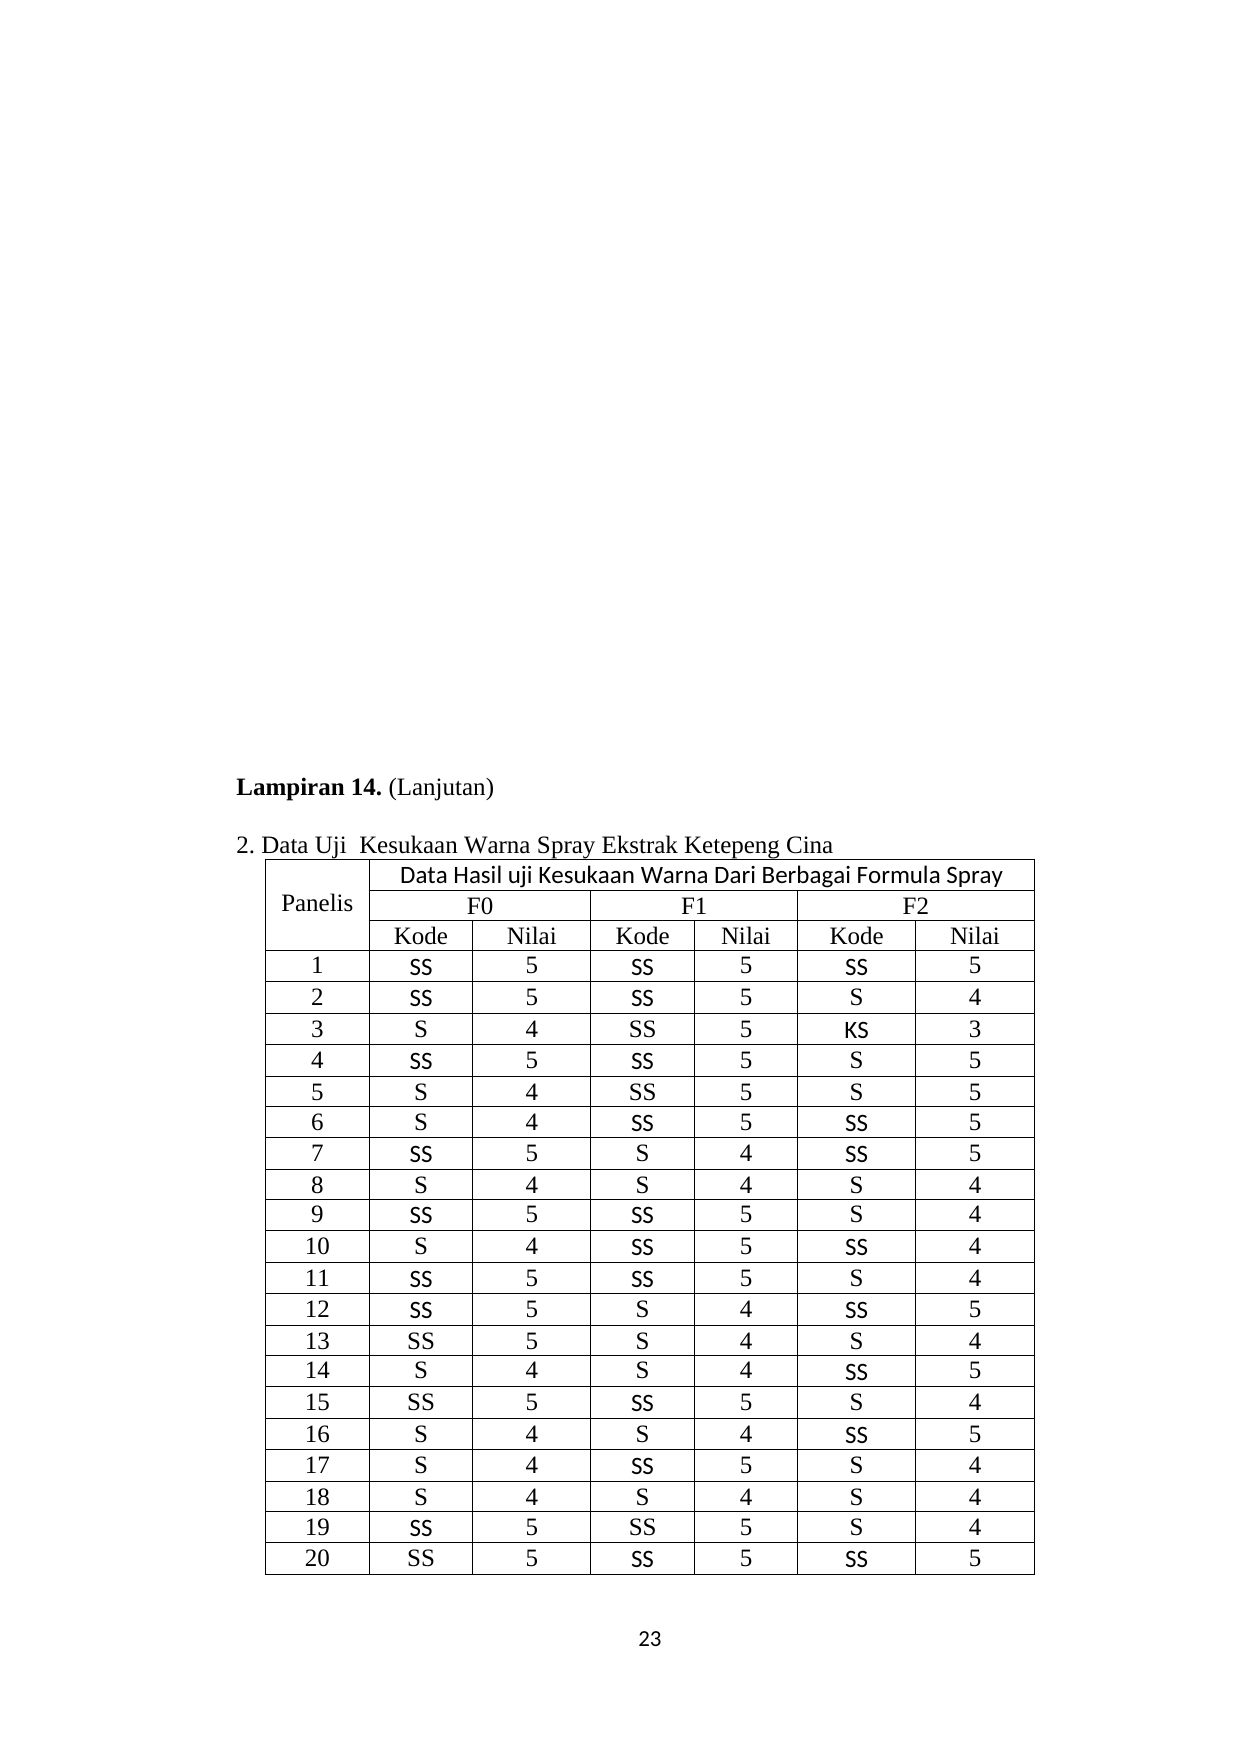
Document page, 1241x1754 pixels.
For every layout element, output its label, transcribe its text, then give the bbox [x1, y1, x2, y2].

table_cell 2 [266, 982, 369, 1013]
table_cell 7 [266, 1138, 369, 1169]
table_cell 5 [695, 1450, 797, 1481]
table_cell 5 [916, 1077, 1034, 1106]
text 2. Data Uji Kesukaan Warna Spray Ekstrak Ketepeng Cina [236, 830, 1063, 858]
table_cell 4 [916, 1326, 1034, 1354]
table_cell 5 [695, 1263, 797, 1293]
table_cell 5 [916, 951, 1034, 981]
table_cell 4 [473, 1170, 590, 1198]
table_cell SS [798, 1107, 915, 1137]
table_cell 4 [916, 1482, 1034, 1511]
table_cell 5 [916, 1045, 1034, 1076]
table_cell S [591, 1170, 694, 1198]
table_cell 13 [266, 1326, 369, 1354]
table_cell Kode [370, 921, 472, 949]
table_cell SS [591, 1263, 694, 1293]
table_cell S [591, 1138, 694, 1169]
table_cell SS [370, 1326, 472, 1354]
table_cell S [370, 1356, 472, 1386]
table_cell S [798, 982, 915, 1013]
table_cell SS [591, 1107, 694, 1137]
table_cell SS [370, 982, 472, 1013]
table_cell SS [591, 1512, 694, 1542]
table_cell 17 [266, 1450, 369, 1481]
table_cell 5 [695, 1231, 797, 1262]
table_cell 5 [695, 1077, 797, 1106]
table_cell 5 [473, 1387, 590, 1418]
table_cell 4 [695, 1482, 797, 1511]
table_cell S [798, 1387, 915, 1418]
table_cell 5 [473, 951, 590, 981]
table_cell 4 [473, 1077, 590, 1106]
table_cell 15 [266, 1387, 369, 1418]
table_cell Nilai [695, 921, 797, 949]
table_cell S [370, 1450, 472, 1481]
table_cell SS [370, 1263, 472, 1293]
table_cell 5 [266, 1077, 369, 1106]
table_cell 3 [916, 1014, 1034, 1044]
table_cell SS [591, 1045, 694, 1076]
table_cell 9 [266, 1200, 369, 1230]
table_cell 5 [473, 1200, 590, 1230]
table_cell SS [370, 1512, 472, 1542]
table_header Data Hasil uji Kesukaan Warna Dari Berbagai Formula Spray [370, 860, 1034, 890]
table_cell Nilai [473, 921, 590, 949]
text Lampiran 14. (Lanjutan) [236, 772, 1063, 801]
table_cell 5 [473, 1294, 590, 1325]
table_cell 3 [266, 1014, 369, 1044]
table_cell 5 [473, 1326, 590, 1354]
table_cell S [798, 1045, 915, 1076]
table_cell 5 [695, 1107, 797, 1137]
table_cell 5 [695, 1045, 797, 1076]
table_cell 11 [266, 1263, 369, 1293]
table_cell 5 [695, 982, 797, 1013]
table_cell S [370, 1482, 472, 1511]
table_cell S [798, 1326, 915, 1354]
table_cell S [798, 1512, 915, 1542]
table_cell 5 [695, 1512, 797, 1542]
table_cell 6 [266, 1107, 369, 1137]
table_cell SS [591, 1231, 694, 1262]
table_cell SS [370, 1200, 472, 1230]
table_cell 4 [916, 1263, 1034, 1293]
table_cell SS [591, 951, 694, 981]
table_cell 10 [266, 1231, 369, 1262]
table_cell S [370, 1077, 472, 1106]
table_cell Kode [591, 921, 694, 949]
table_cell 5 [916, 1138, 1034, 1169]
table_cell 8 [266, 1170, 369, 1198]
table_cell S [798, 1077, 915, 1106]
table_cell SS [798, 1138, 915, 1169]
table_cell F2 [798, 891, 1034, 920]
table_cell SS [591, 1450, 694, 1481]
table_cell 5 [473, 1543, 590, 1574]
table_cell 4 [916, 1387, 1034, 1418]
table_cell 5 [473, 1138, 590, 1169]
table_cell S [798, 1200, 915, 1230]
table_cell SS [370, 1138, 472, 1169]
table_cell 4 [916, 1170, 1034, 1198]
table_cell 5 [695, 951, 797, 981]
table_cell SS [370, 1387, 472, 1418]
table_cell 4 [916, 982, 1034, 1013]
table_cell 14 [266, 1356, 369, 1386]
table_cell 4 [916, 1231, 1034, 1262]
table_cell SS [591, 1200, 694, 1230]
table_cell 20 [266, 1543, 369, 1574]
table_cell 12 [266, 1294, 369, 1325]
table_cell 4 [473, 1419, 590, 1449]
table_cell S [370, 1107, 472, 1137]
table_cell 19 [266, 1512, 369, 1542]
table_cell SS [370, 1543, 472, 1574]
table_cell S [591, 1482, 694, 1511]
table_cell 5 [695, 1387, 797, 1418]
table_cell 16 [266, 1419, 369, 1449]
table_cell SS [798, 951, 915, 981]
table_cell 18 [266, 1482, 369, 1511]
table_cell Kode [798, 921, 915, 949]
table_cell 4 [473, 1231, 590, 1262]
table_cell S [798, 1482, 915, 1511]
table_cell 4 [473, 1014, 590, 1044]
table_cell 5 [473, 982, 590, 1013]
table_cell SS [370, 1294, 472, 1325]
table_cell 5 [916, 1107, 1034, 1137]
table_cell 5 [695, 1200, 797, 1230]
table_cell F0 [370, 891, 590, 920]
table_cell 4 [695, 1138, 797, 1169]
table_cell 5 [473, 1045, 590, 1076]
table_header Panelis [266, 860, 369, 949]
table_cell 4 [695, 1170, 797, 1198]
table_cell S [591, 1326, 694, 1354]
table_cell S [798, 1263, 915, 1293]
table_cell 4 [695, 1294, 797, 1325]
table_cell 4 [695, 1326, 797, 1354]
table_cell S [370, 1014, 472, 1044]
table_cell 4 [473, 1356, 590, 1386]
table_cell SS [591, 1543, 694, 1574]
table_cell 5 [916, 1419, 1034, 1449]
table_cell S [370, 1231, 472, 1262]
table_cell 4 [916, 1512, 1034, 1542]
table_cell 5 [916, 1543, 1034, 1574]
table_cell Nilai [916, 921, 1034, 949]
table_cell SS [798, 1419, 915, 1449]
table_cell 1 [266, 951, 369, 981]
table_cell SS [591, 1387, 694, 1418]
table_cell S [591, 1419, 694, 1449]
table_cell 4 [695, 1356, 797, 1386]
table_cell 4 [473, 1107, 590, 1137]
table_cell 5 [916, 1356, 1034, 1386]
table_cell SS [591, 982, 694, 1013]
table_cell KS [798, 1014, 915, 1044]
table_cell 5 [916, 1294, 1034, 1325]
table_cell S [370, 1419, 472, 1449]
table_cell 5 [473, 1512, 590, 1542]
table_cell S [591, 1356, 694, 1386]
table_cell SS [798, 1231, 915, 1262]
table_cell 4 [473, 1450, 590, 1481]
table_cell S [798, 1450, 915, 1481]
table_cell 5 [695, 1543, 797, 1574]
table_cell 4 [916, 1450, 1034, 1481]
table_cell 5 [695, 1014, 797, 1044]
table_cell 4 [695, 1419, 797, 1449]
table_cell SS [798, 1294, 915, 1325]
table_cell SS [591, 1077, 694, 1106]
table_cell 5 [473, 1263, 590, 1293]
table_cell SS [370, 951, 472, 981]
table_cell S [591, 1294, 694, 1325]
table_cell S [798, 1170, 915, 1198]
table_cell 4 [473, 1482, 590, 1511]
table_cell SS [798, 1543, 915, 1574]
table_cell F1 [591, 891, 797, 920]
table_cell 4 [266, 1045, 369, 1076]
table_cell SS [591, 1014, 694, 1044]
table_cell SS [798, 1356, 915, 1386]
table_cell 4 [916, 1200, 1034, 1230]
table_cell SS [370, 1045, 472, 1076]
table_cell S [370, 1170, 472, 1198]
